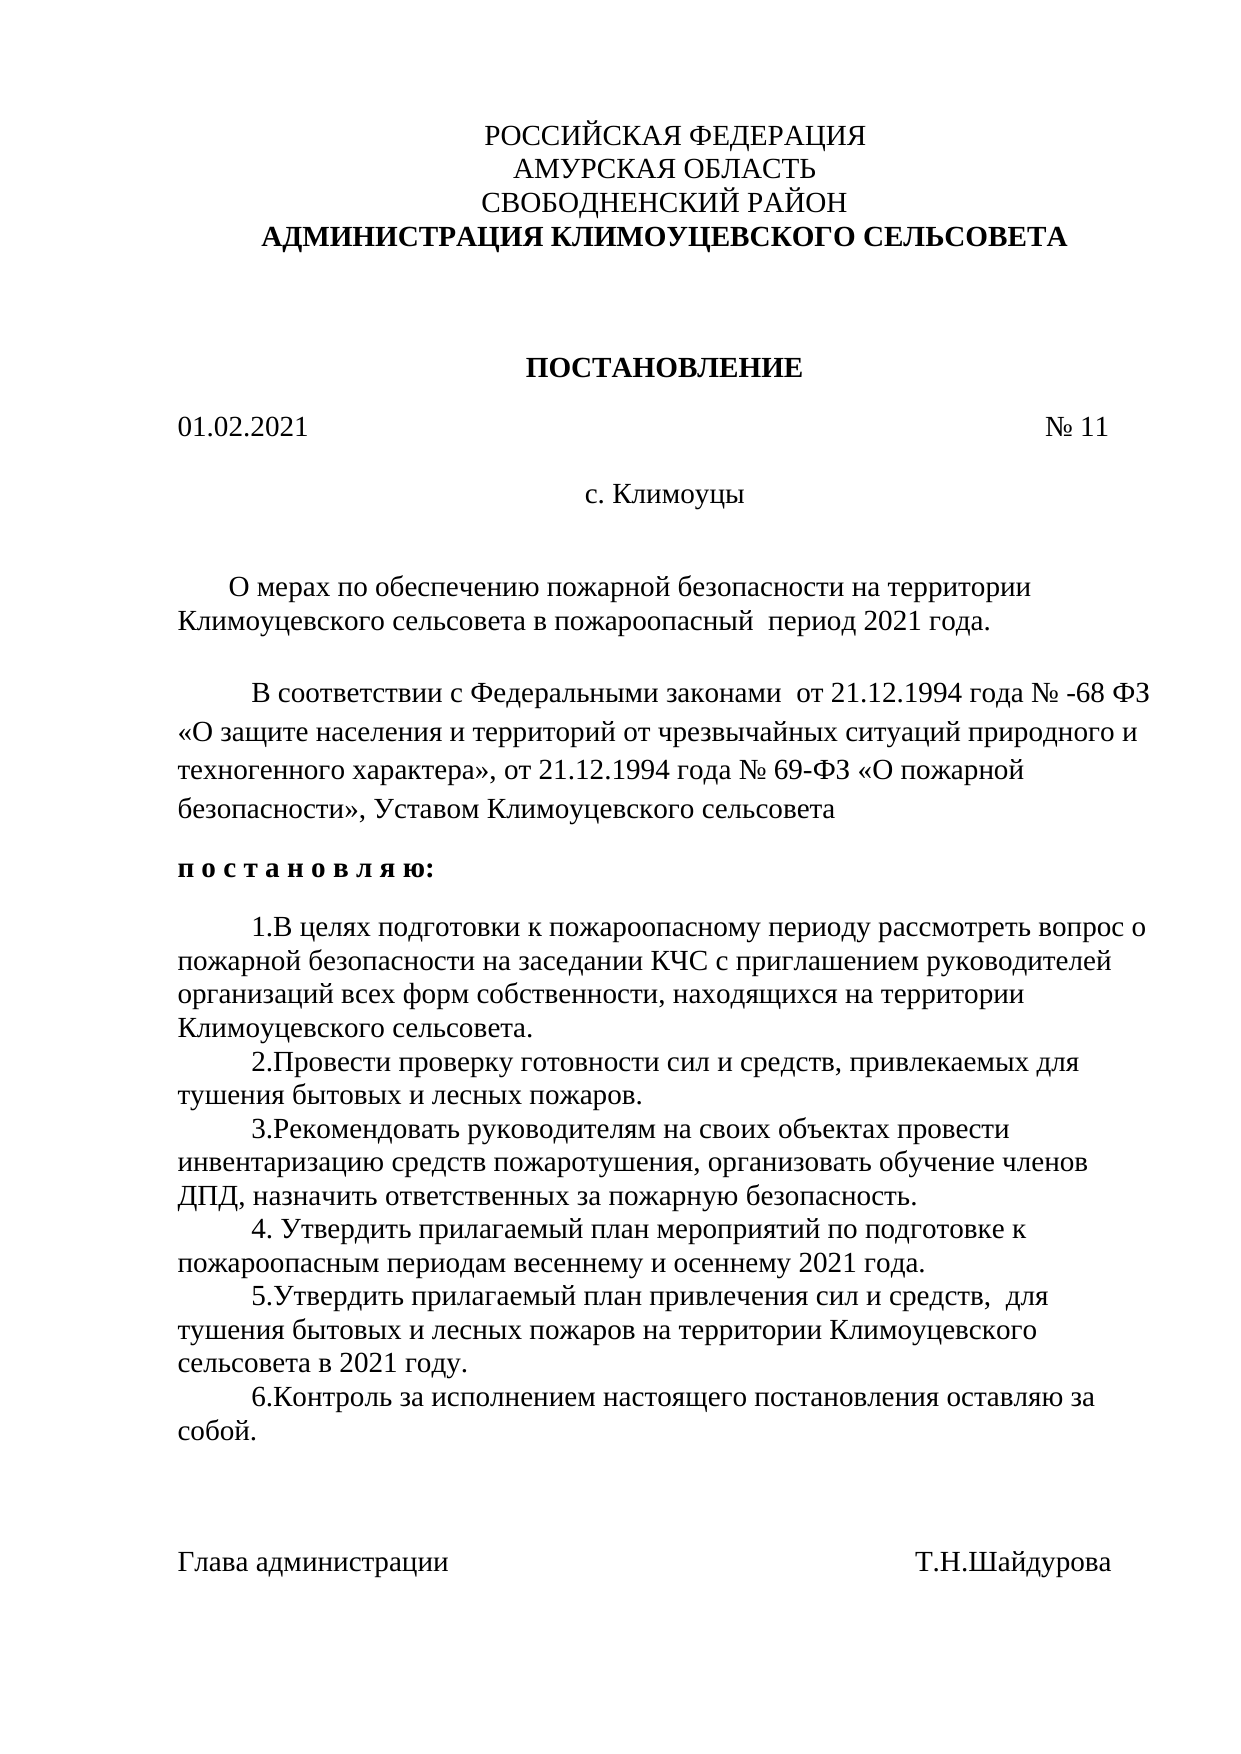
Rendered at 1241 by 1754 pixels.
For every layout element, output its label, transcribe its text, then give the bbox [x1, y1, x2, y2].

text Глава администрации Т.Н.Шайдурова [177, 1544, 1152, 1578]
text с. Климоуцы [177, 477, 1152, 510]
text О мерах по обеспечению пожарной безопасности на территории Климоуцевского сельсовета в пожароопасный период 2021 года. [177, 569, 1152, 637]
text 1.В целях подготовки к пожароопасному периоду рассмотреть вопрос о пожарной безопасности на заседании КЧС с приглашением руководителей организаций всех форм собственности, находящихся на территории Климоуцевского сельсовета. [177, 909, 1152, 1044]
text 2.Провести проверку готовности сил и средств, привлекаемых для тушения бытовых и лесных пожаров. [177, 1044, 1152, 1111]
text 3.Рекомендовать руководителям на своих объектах провести инвентаризацию средств пожаротушения, организовать обучение членов ДПД, назначить ответственных за пожарную безопасность. [177, 1111, 1152, 1211]
text РОССИЙСКАЯ ФЕДЕРАЦИЯ [177, 118, 1152, 152]
text АДМИНИСТРАЦИЯ КЛИМОУЦЕВСКОГО СЕЛЬСОВЕТА [177, 219, 1152, 252]
text В соответствии с Федеральными законами от 21.12.1994 года № -68 ФЗ «О защите населения и территорий от чрезвычайных ситуаций природного и техногенного характера», от 21.12.1994 года № 69-ФЗ «О пожарной безопасности», Уставом Климоуцевского сельсовета [177, 675, 1152, 824]
text 6.Контроль за исполнением настоящего постановления оставляю за собой. [177, 1379, 1152, 1446]
text 4. Утвердить прилагаемый план мероприятий по подготовке к пожароопасным периодам весеннему и осеннему 2021 года. [177, 1211, 1152, 1278]
text СВОБОДНЕНСКИЙ РАЙОН [177, 185, 1152, 219]
text ПОСТАНОВЛЕНИЕ [177, 350, 1152, 384]
text АМУРСКАЯ ОБЛАСТЬ [177, 152, 1152, 185]
text 01.02.2021 № 11 [177, 409, 1152, 443]
text 5.Утвердить прилагаемый план привлечения сил и средств, для тушения бытовых и лесных пожаров на территории Климоуцевского сельсовета в 2021 году. [177, 1278, 1152, 1379]
text п о с т а н о в л я ю: [177, 850, 1152, 884]
